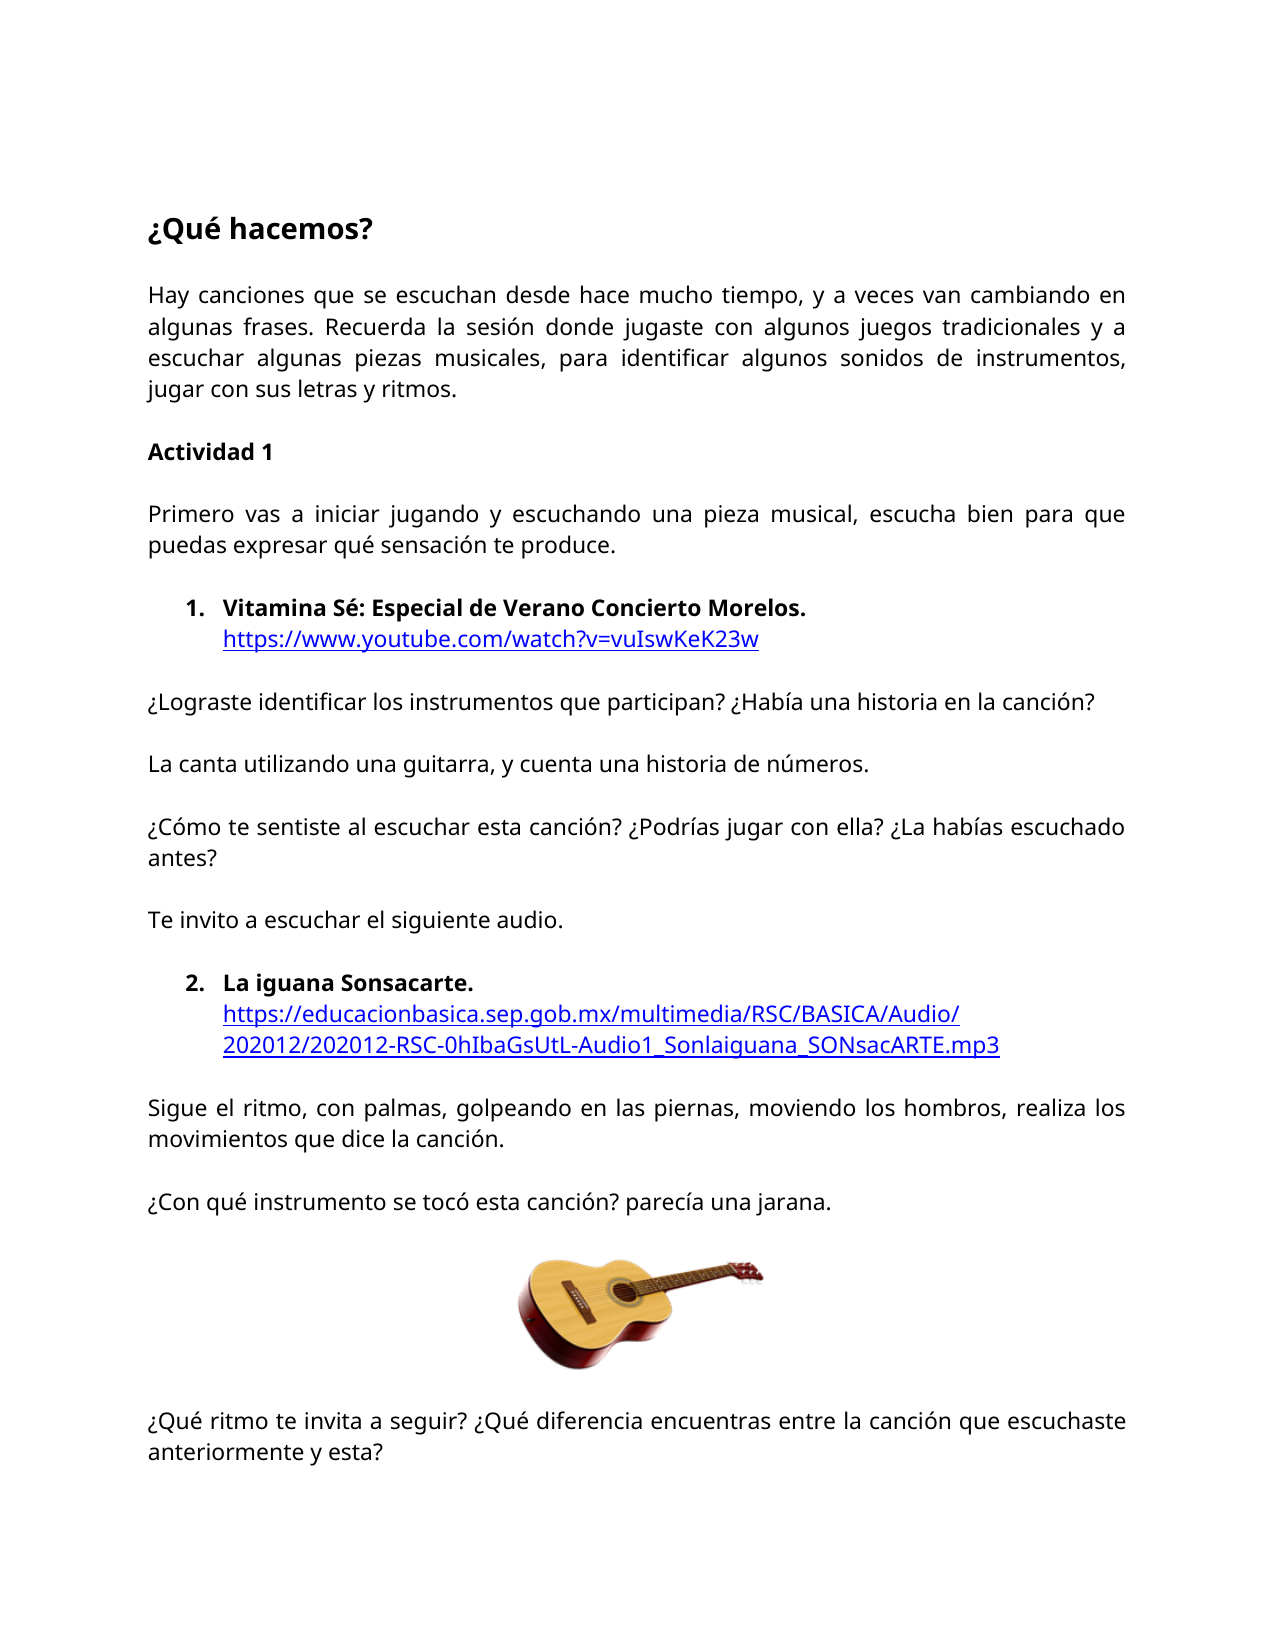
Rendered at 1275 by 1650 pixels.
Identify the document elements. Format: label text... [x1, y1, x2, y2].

text https://www.youtube.com/watch?v=vuIswKeK23w [148, 623, 1127, 654]
list https://educacionbasica.sep.gob.mx/multimedia/RSC/BASICA/Audio/202012/202012-RSC-0hIbaGsUtL-Audio1_Sonlaiguana_SONsacARTE.mp3 [223, 998, 1127, 1061]
text Actividad 1 [148, 436, 1127, 467]
text Hay canciones que se escuchan desde hace mucho tiempo, y a veces van cambiando en algunas frases. Recuerda la sesión donde jugaste con algunos juegos tradicionales y a escuchar algunas piezas musicales, para identificar algunos sonidos de instrumentos, jugar con sus letras y ritmos. [148, 279, 1127, 404]
picture [503, 1248, 772, 1374]
text ¿Qué ritmo te invita a seguir? ¿Qué diferencia encuentras entre la canción que escuchaste anteriormente y esta? [148, 1404, 1127, 1467]
text ¿Con qué instrumento se tocó esta canción? parecía una jarana. [148, 1186, 1127, 1217]
text ¿Lograste identificar los instrumentos que participan? ¿Había una historia en la canción? [148, 686, 1127, 717]
text Te invito a escuchar el siguiente audio. [148, 904, 1127, 936]
text Sigue el ritmo, con palmas, golpeando en las piernas, moviendo los hombros, realiza los movimientos que dice la canción. [148, 1092, 1127, 1154]
text ¿Qué hacemos? [148, 208, 1127, 248]
text Primero vas a iniciar jugando y escuchando una pieza musical, escucha bien para que puedas expresar qué sensación te produce. [148, 498, 1127, 561]
list Vitamina Sé: Especial de Verano Concierto Morelos. [185, 592, 1127, 623]
text La canta utilizando una guitarra, y cuenta una historia de números. [148, 748, 1127, 779]
text ¿Cómo te sentiste al escuchar esta canción? ¿Podrías jugar con ella? ¿La habías escuchado antes? [148, 811, 1127, 873]
list La iguana Sonsacarte. [185, 967, 1127, 998]
